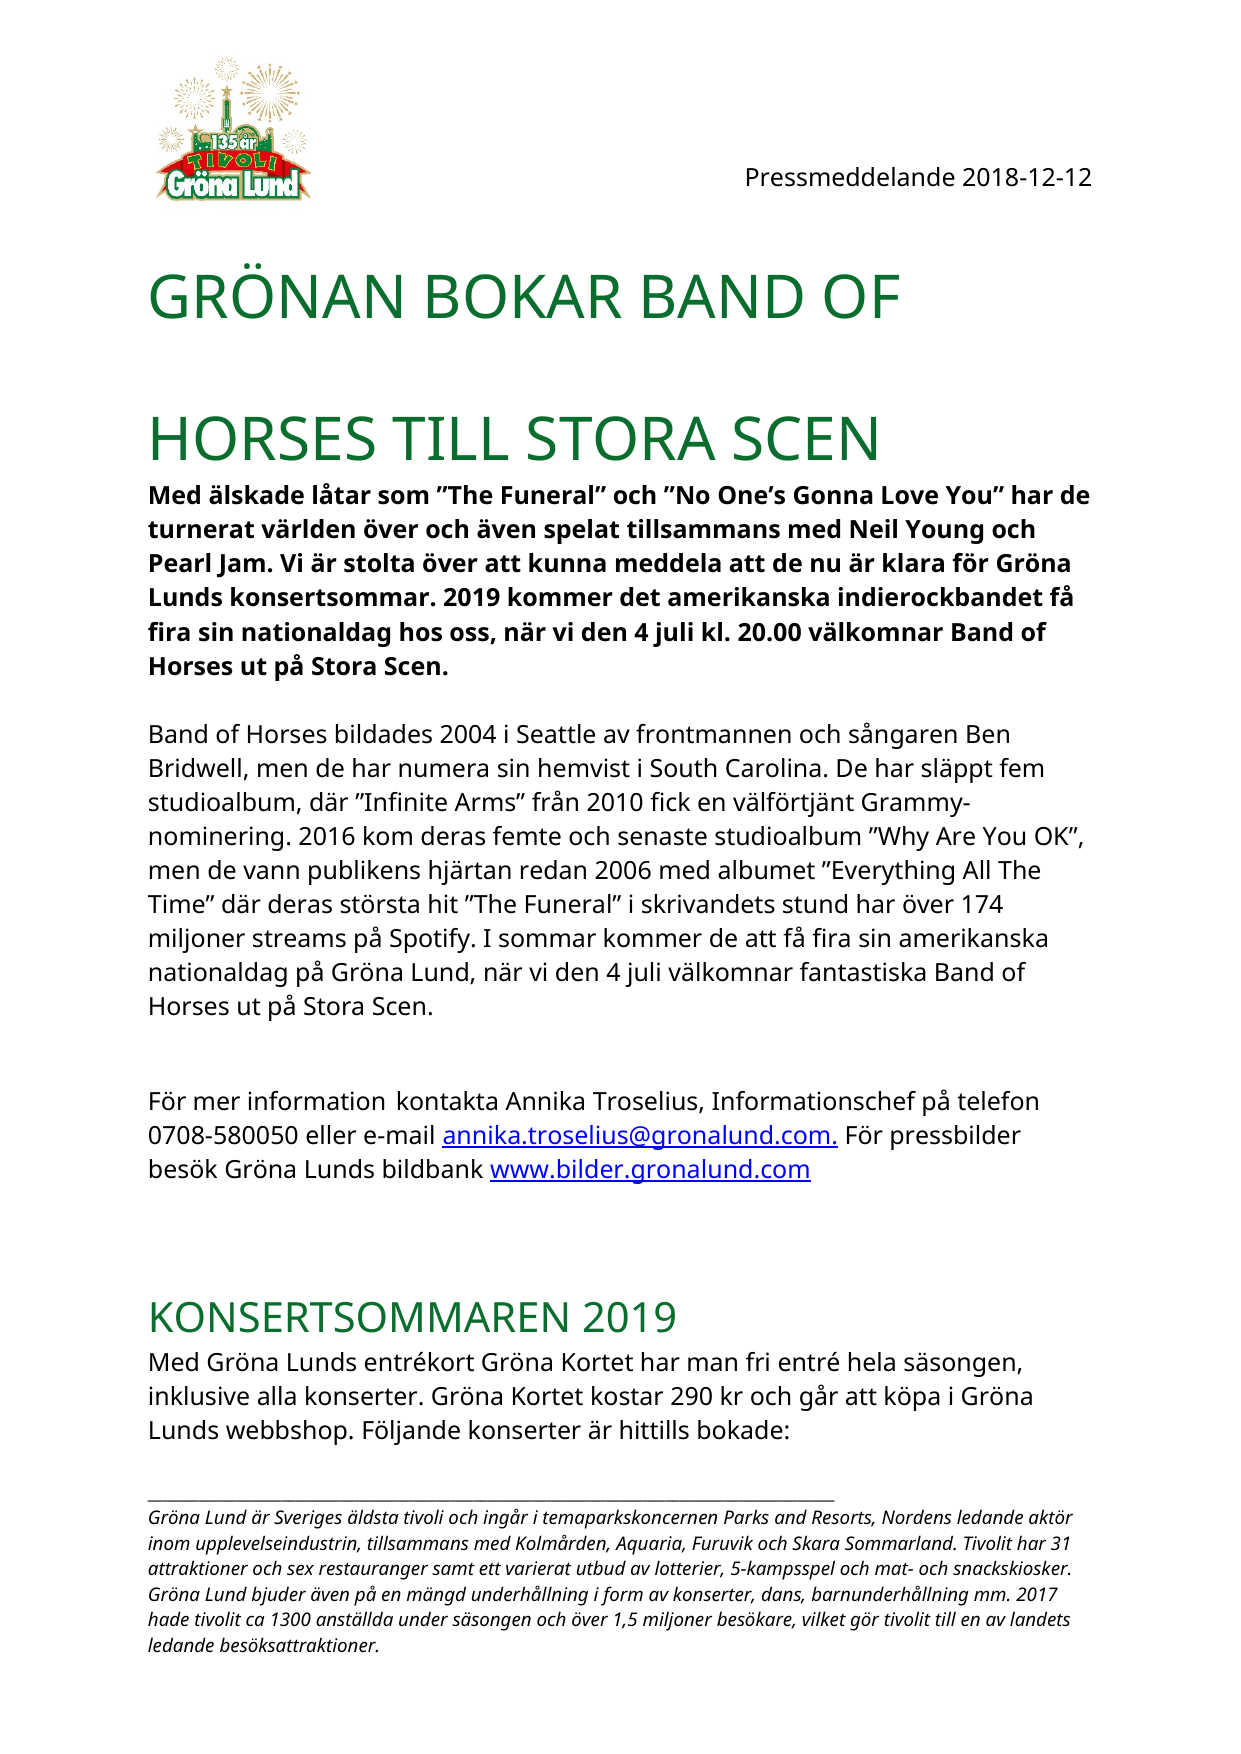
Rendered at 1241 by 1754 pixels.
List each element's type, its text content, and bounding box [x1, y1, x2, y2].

text GRÖNAN BOKAR BAND OF HORSES TILL STORA SCEN [148, 194, 1092, 478]
text Med älskade låtar som ”The Funeral” och ”No One’s Gonna Love You” har de turnerat världen över och även spelat tillsammans med Neil Young och Pearl Jam. Vi är stolta över att kunna meddela att de nu är klara för Gröna Lunds konsertsommar. 2019 kommer det amerikanska indierockbandet få fira sin nationaldag hos oss, när vi den 4 juli kl. 20.00 välkomnar Band of Horses ut på Stora Scen. [148, 478, 1092, 682]
text Pressmeddelande 2018-12-12 [148, 160, 1092, 194]
picture [123, 45, 358, 213]
text KONSERTSOMMAREN 2019 Med Gröna Lunds entrékort Gröna Kortet har man fri entré hela säsongen, inklusive alla konserter. Gröna Kortet kostar 290 kr och går att köpa i Gröna Lunds webbshop. Följande konserter är hittills bokade: [148, 1288, 1092, 1476]
text För mer information kontakta Annika Troselius, Informationschef på telefon 0708-580050 eller e-mail annika.troselius@gronalund.com. För pressbilder besök Gröna Lunds bildbank www.bilder.gronalund.com [148, 1083, 1092, 1185]
text Band of Horses bildades 2004 i Seattle av frontmannen och sångaren Ben Bridwell, men de har numera sin hemvist i South Carolina. De har släppt fem studioalbum, där ”Infinite Arms” från 2010 fick en välförtjänt Grammy-nominering. 2016 kom deras femte och senaste studioalbum ”Why Are You OK”, men de vann publikens hjärtan redan 2006 med albumet ”Everything All The Time” där deras största hit ”The Funeral” i skrivandets stund har över 174 miljoner streams på Spotify. I sommar kommer de att få fira sin amerikanska nationaldag på Gröna Lund, när vi den 4 juli välkomnar fantastiska Band of Horses ut på Stora Scen. [148, 716, 1092, 1023]
